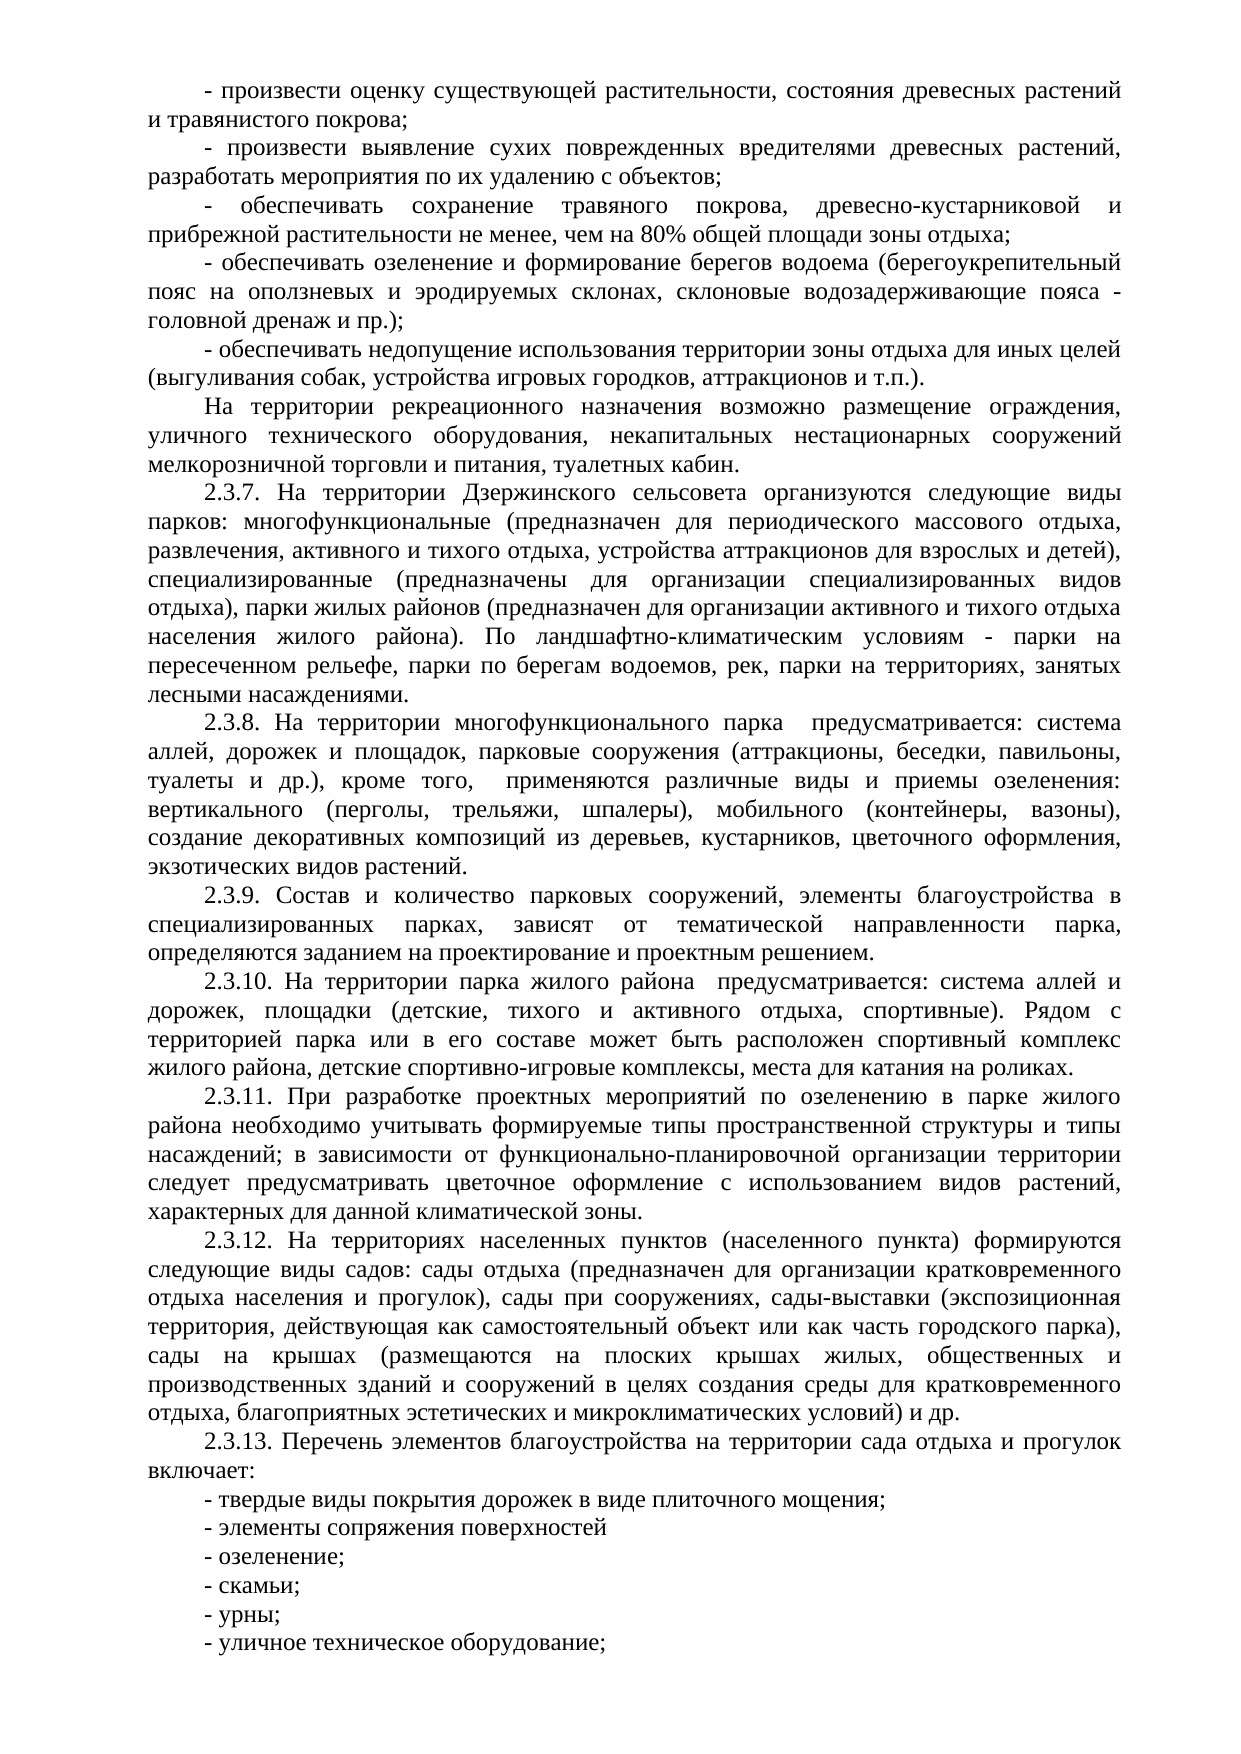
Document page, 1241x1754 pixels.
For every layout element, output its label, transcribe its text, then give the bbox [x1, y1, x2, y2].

text 2.3.9. Состав и количество парковых сооружений, элементы благоустройства в специализированных парках, зависят от тематической направленности парка, определяются заданием на проектирование и проектным решением. [148, 880, 1122, 966]
text - обеспечивать озеленение и формирование берегов водоема (берегоукрепительный пояс на оползневых и эродируемых склонах, склоновые водозадерживающие пояса - головной дренаж и пр.); [148, 247, 1122, 334]
text - элементы сопряжения поверхностей [148, 1512, 1122, 1541]
text 2.3.13. Перечень элементов благоустройства на территории сада отдыха и прогулок включает: [148, 1426, 1122, 1484]
text На территории рекреационного назначения возможно размещение ограждения, уличного технического оборудования, некапитальных нестационарных сооружений мелкорозничной торговли и питания, туалетных кабин. [148, 391, 1122, 477]
text 2.3.7. На территории Дзержинского сельсовета организуются следующие виды парков: многофункциональные (предназначен для периодического массового отдыха, развлечения, активного и тихого отдыха, устройства аттракционов для взрослых и детей), специализированные (предназначены для организации специализированных видов отдыха), парки жилых районов (предназначен для организации активного и тихого отдыха населения жилого района). По ландшафтно-климатическим условиям - парки на пересеченном рельефе, парки по берегам водоемов, рек, парки на территориях, занятых лесными насаждениями. [148, 477, 1122, 707]
text - скамьи; [148, 1570, 1122, 1599]
text 2.3.8. На территории многофункционального парка предусматривается: система аллей, дорожек и площадок, парковые сооружения (аттракционы, беседки, павильоны, туалеты и др.), кроме того, применяются различные виды и приемы озеленения: вертикального (перголы, трельяжи, шпалеры), мобильного (контейнеры, вазоны), создание декоративных композиций из деревьев, кустарников, цветочного оформления, экзотических видов растений. [148, 707, 1122, 880]
text 2.3.10. На территории парка жилого района предусматривается: система аллей и дорожек, площадки (детские, тихого и активного отдыха, спортивные). Рядом с территорией парка или в его составе может быть расположен спортивный комплекс жилого района, детские спортивно-игровые комплексы, места для катания на роликах. [148, 966, 1122, 1081]
text - произвести оценку существующей растительности, состояния древесных растений и травянистого покрова; [148, 75, 1122, 132]
text - уличное техническое оборудование; [148, 1627, 1122, 1656]
text - озеленение; [148, 1541, 1122, 1570]
text - обеспечивать недопущение использования территории зоны отдыха для иных целей (выгуливания собак, устройства игровых городков, аттракционов и т.п.). [148, 334, 1122, 391]
text - урны; [148, 1599, 1122, 1627]
text 2.3.11. При разработке проектных мероприятий по озеленению в парке жилого района необходимо учитывать формируемые типы пространственной структуры и типы насаждений; в зависимости от функционально-планировочной организации территории следует предусматривать цветочное оформление с использованием видов растений, характерных для данной климатической зоны. [148, 1081, 1122, 1225]
text - твердые виды покрытия дорожек в виде плиточного мощения; [148, 1484, 1122, 1512]
text - обеспечивать сохранение травяного покрова, древесно-кустарниковой и прибрежной растительности не менее, чем на 80% общей площади зоны отдыха; [148, 190, 1122, 247]
text - произвести выявление сухих поврежденных вредителями древесных растений, разработать мероприятия по их удалению с объектов; [148, 132, 1122, 190]
text 2.3.12. На территориях населенных пунктов (населенного пункта) формируются следующие виды садов: сады отдыха (предназначен для организации кратковременного отдыха населения и прогулок), сады при сооружениях, сады-выставки (экспозиционная территория, действующая как самостоятельный объект или как часть городского парка), сады на крышах (размещаются на плоских крышах жилых, общественных и производственных зданий и сооружений в целях создания среды для кратковременного отдыха, благоприятных эстетических и микроклиматических условий) и др. [148, 1225, 1122, 1426]
